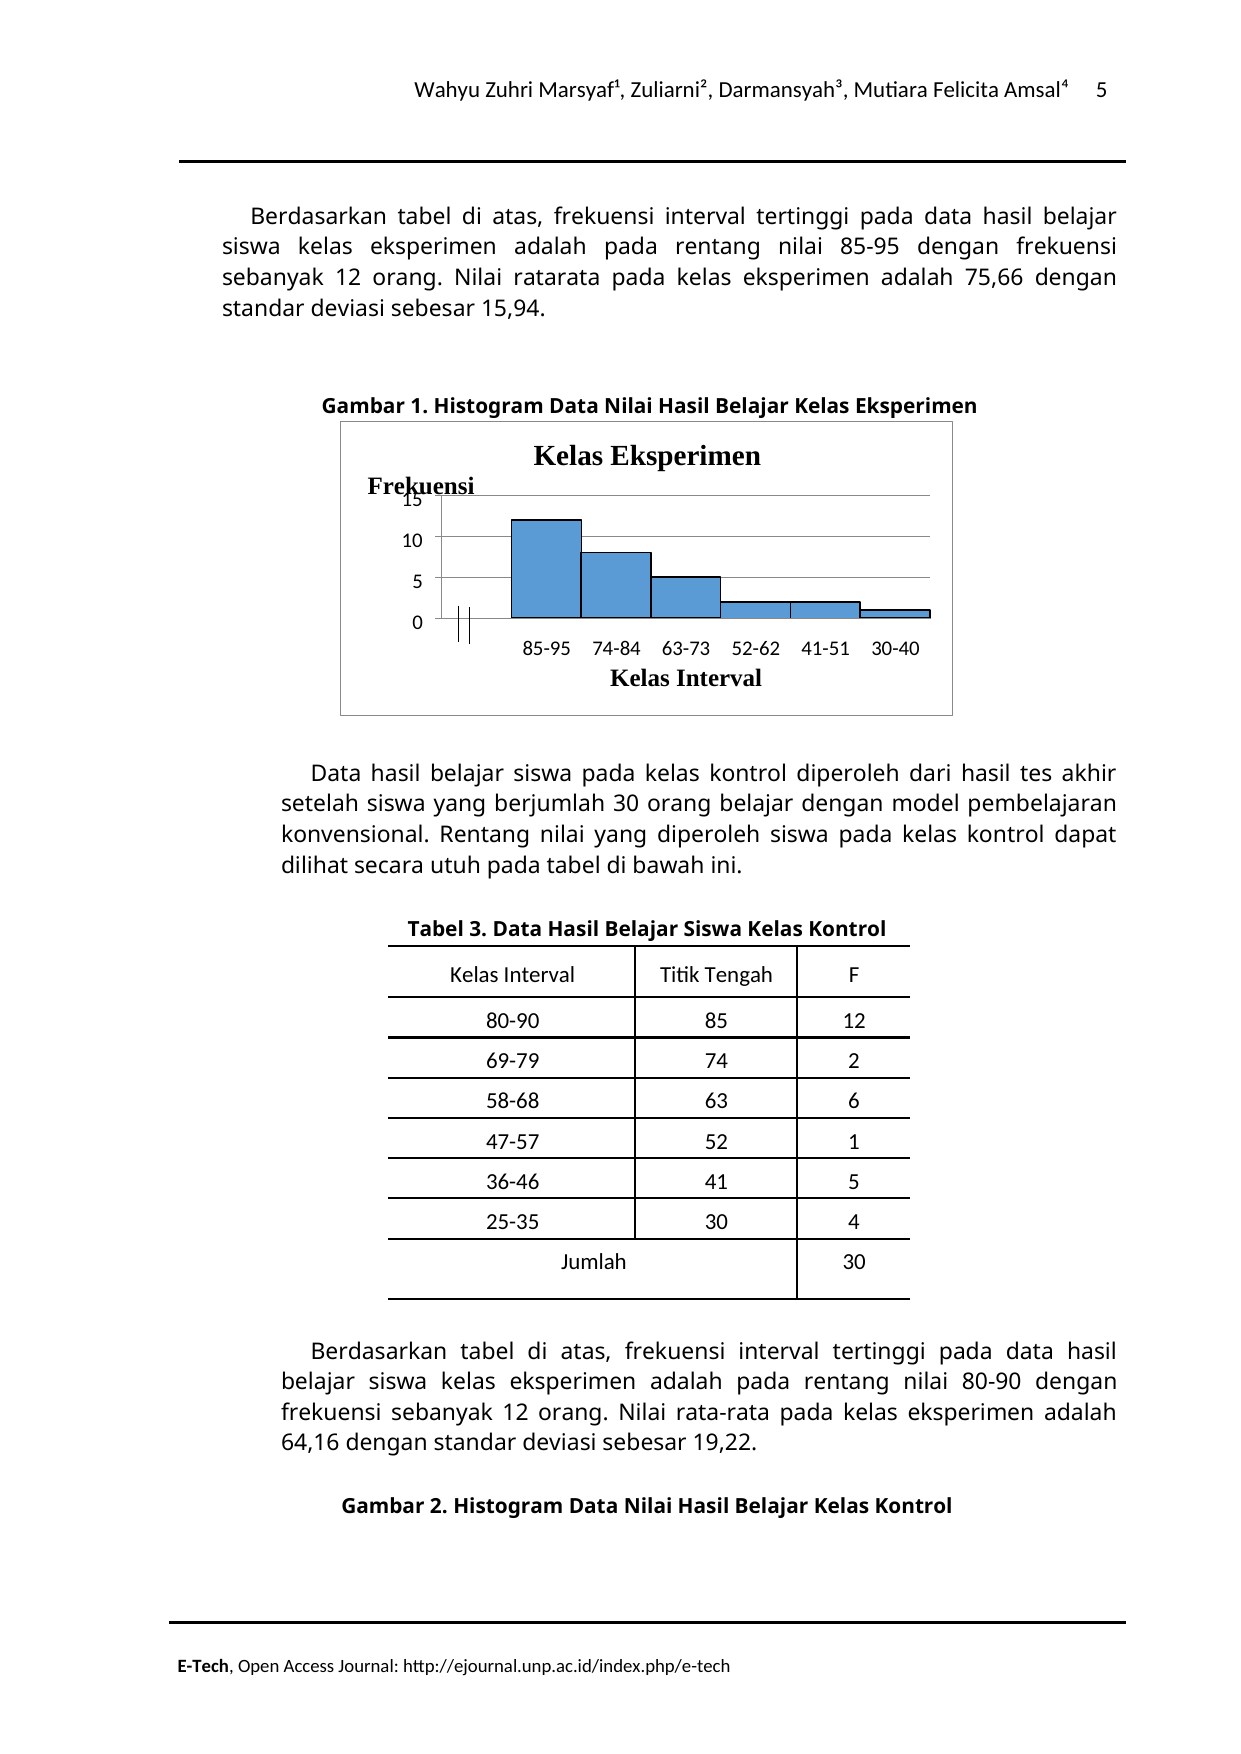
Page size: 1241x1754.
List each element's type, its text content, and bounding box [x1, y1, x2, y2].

table_cell 12 [798, 998, 910, 1036]
table_cell 25-35 [388, 1199, 634, 1237]
table_cell 2 [798, 1039, 910, 1077]
table_header Titik Tengah [636, 947, 796, 996]
text Berdasarkan tabel di atas, frekuensi interval tertinggi pada data hasil belajar siswa kelas eksperimen adalah pada rentang nilai 85-95 dengan frekuensi sebanyak 12 orang. Nilai ratarata pada kelas eksperimen adalah 75,66 dengan standar deviasi sebesar 15,94. [222, 200, 1118, 323]
table_cell 47-57 [388, 1119, 634, 1157]
table_cell 69-79 [388, 1039, 634, 1077]
table_cell 5 [798, 1159, 910, 1197]
table_cell 30 [636, 1199, 796, 1237]
table_cell 85 [636, 998, 796, 1036]
table_cell 6 [798, 1079, 910, 1117]
table_cell 80-90 [388, 998, 634, 1036]
table_cell 4 [798, 1199, 910, 1237]
text Berdasarkan tabel di atas, frekuensi interval tertinggi pada data hasil belajar siswa kelas eksperimen adalah pada rentang nilai 80-90 dengan frekuensi sebanyak 12 orang. Nilai rata-rata pada kelas eksperimen adalah 64,16 dengan standar deviasi sebesar 19,22. [281, 1335, 1118, 1457]
table_cell 36-46 [388, 1159, 634, 1197]
table_header F [798, 947, 910, 996]
table_cell 30 [798, 1240, 910, 1297]
table_cell [635, 1240, 796, 1297]
text Data hasil belajar siswa pada kelas kontrol diperoleh dari hasil tes akhir setelah siswa yang berjumlah 30 orang belajar dengan model pembelajaran konvensional. Rentang nilai yang diperoleh siswa pada kelas kontrol dapat dilihat secara utuh pada tabel di bawah ini. [281, 757, 1118, 880]
text Gambar 2. Histogram Data Nilai Hasil Belajar Kelas Kontrol [177, 1492, 1116, 1520]
table_cell 1 [798, 1119, 910, 1157]
table_cell 74 [636, 1039, 796, 1077]
table_cell Jumlah [388, 1240, 635, 1297]
text Gambar 1. Histogram Data Nilai Hasil Belajar Kelas Eksperimen [177, 391, 1116, 419]
table_cell 41 [636, 1159, 796, 1197]
table_cell 58-68 [388, 1079, 634, 1117]
table_header Kelas Interval [388, 947, 634, 996]
text Tabel 3. Data Hasil Belajar Siswa Kelas Kontrol [177, 914, 1116, 942]
table_cell 63 [636, 1079, 796, 1117]
table_cell 52 [636, 1119, 796, 1157]
